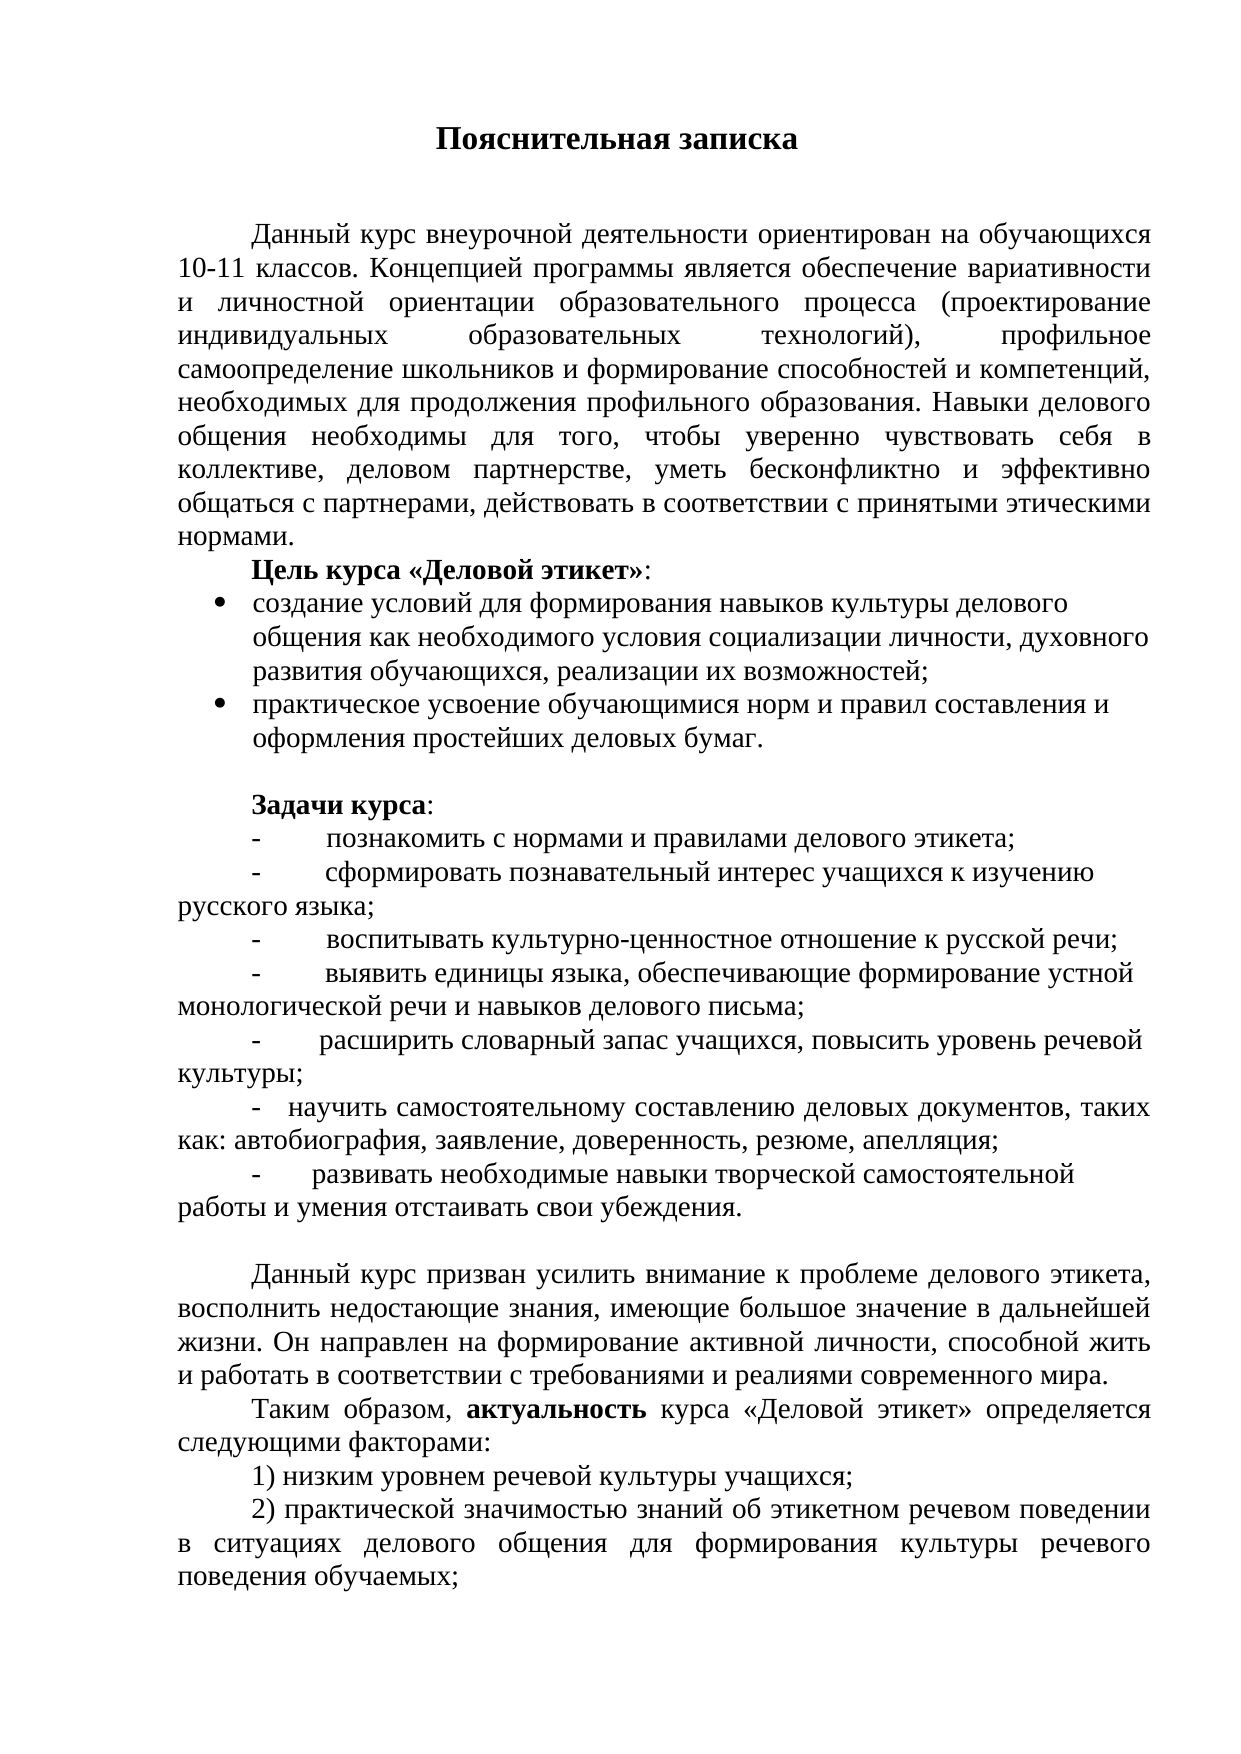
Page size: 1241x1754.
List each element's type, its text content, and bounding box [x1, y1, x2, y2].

text Таким образом, актуальность курса «Деловой этикет» определяется следующими факторами: [177, 1391, 1152, 1458]
text - научить самостоятельному составлению деловых документов, таких как: автобиография, заявление, доверенность, резюме, апелляция; [177, 1089, 1152, 1156]
text - воспитывать культурно-ценностное отношение к русской речи; [177, 921, 1152, 955]
text - познакомить с нормами и правилами делового этикета; [177, 821, 1152, 854]
text - расширить словарный запас учащихся, повысить уровень речевой культуры; [177, 1022, 1152, 1089]
text - развивать необходимые навыки творческой самостоятельной работы и умения отстаивать свои убеждения. [177, 1156, 1152, 1223]
text 2) практической значимостью знаний об этикетном речевом поведении в ситуациях делового общения для формирования культуры речевого поведения обучаемых; [177, 1491, 1152, 1592]
text Данный курс внеурочной деятельности ориентирован на обучающихся 10-11 классов. Концепцией программы является обеспечение вариативности и личностной ориентации образовательного процесса (проектирование индивидуальных образовательных технологий), профильное самоопределение школьников и формирование способностей и компетенций, необходимых для продолжения профильного образования. Навыки делового общения необходимы для того, чтобы уверенно чувствовать себя в коллективе, деловом партнерстве, уметь бесконфликтно и эффективно общаться с партнерами, действовать в соответствии с принятыми этическими нормами. [177, 217, 1152, 552]
text Задачи курса: [177, 787, 1152, 821]
text Пояснительная записка [177, 118, 1152, 156]
list создание условий для формирования навыков культуры делового общения как необходимого условия социализации личности, духовного развития обучающихся, реализации их возможностей; [215, 586, 1152, 686]
text Цель курса «Деловой этикет»: [177, 552, 1152, 586]
text - сформировать познавательный интерес учащихся к изучению русского языка; [177, 854, 1152, 921]
text Данный курс призван усилить внимание к проблеме делового этикета, восполнить недостающие знания, имеющие большое значение в дальнейшей жизни. Он направлен на формирование активной личности, способной жить и работать в соответствии с требованиями и реалиями современного мира. [177, 1257, 1152, 1391]
text - выявить единицы языка, обеспечивающие формирование устной монологической речи и навыков делового письма; [177, 955, 1152, 1022]
text 1) низким уровнем речевой культуры учащихся; [177, 1458, 1152, 1491]
list практическое усвоение обучающимися норм и правил составления и оформления простейших деловых бумаг. [215, 686, 1152, 753]
